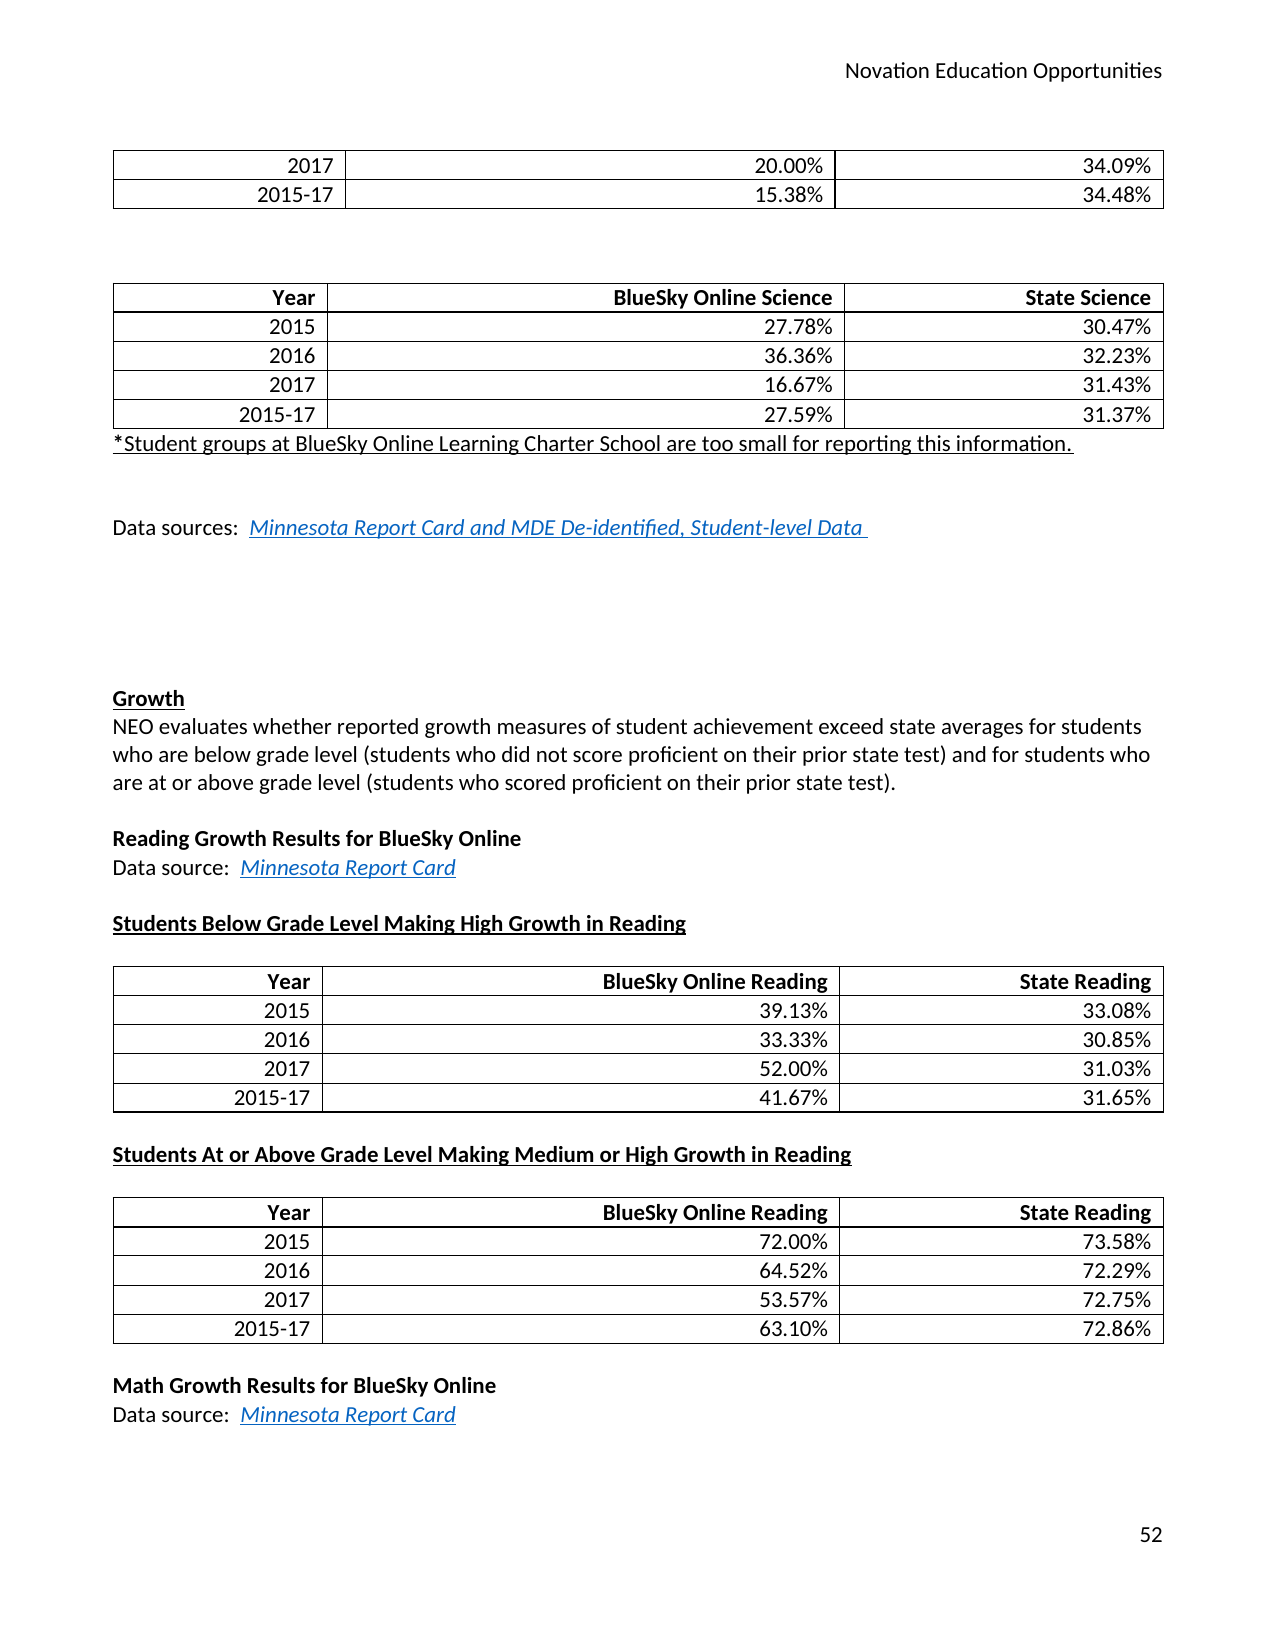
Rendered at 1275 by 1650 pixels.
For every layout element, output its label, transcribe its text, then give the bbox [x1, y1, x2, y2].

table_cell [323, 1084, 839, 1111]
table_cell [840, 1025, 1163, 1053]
text Reading Growth Results for BlueSky Online [112, 797, 1174, 853]
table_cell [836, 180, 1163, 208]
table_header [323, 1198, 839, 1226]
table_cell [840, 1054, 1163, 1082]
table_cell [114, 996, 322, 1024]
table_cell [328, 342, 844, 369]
text Students Below Grade Level Making High Growth in Reading [112, 909, 1174, 966]
text Students At or Above Grade Level Making Medium or High Growth in Reading [112, 1112, 1174, 1197]
text Data source: Minnesota Report Card [112, 853, 1174, 909]
text Growth [112, 684, 1162, 712]
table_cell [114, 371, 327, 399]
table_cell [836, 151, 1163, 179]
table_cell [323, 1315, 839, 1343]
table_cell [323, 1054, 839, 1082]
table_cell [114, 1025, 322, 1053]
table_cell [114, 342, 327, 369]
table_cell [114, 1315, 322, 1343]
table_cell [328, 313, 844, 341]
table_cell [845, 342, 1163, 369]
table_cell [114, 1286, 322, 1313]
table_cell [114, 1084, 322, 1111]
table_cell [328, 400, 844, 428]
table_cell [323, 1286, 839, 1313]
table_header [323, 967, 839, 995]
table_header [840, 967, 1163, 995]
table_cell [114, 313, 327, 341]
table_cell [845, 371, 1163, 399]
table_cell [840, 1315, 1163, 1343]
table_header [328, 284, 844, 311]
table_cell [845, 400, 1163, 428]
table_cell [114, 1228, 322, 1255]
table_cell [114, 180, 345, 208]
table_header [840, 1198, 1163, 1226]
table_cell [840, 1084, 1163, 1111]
text Data source: Minnesota Report Card [112, 1400, 1174, 1428]
text NEO evaluates whether reported growth measures of student achievement exceed state averages for students who are below grade level (students who did not score proficient on their prior state test) and for students who are at or above grade level (students who scored proficient on their prior state test). [112, 712, 1162, 797]
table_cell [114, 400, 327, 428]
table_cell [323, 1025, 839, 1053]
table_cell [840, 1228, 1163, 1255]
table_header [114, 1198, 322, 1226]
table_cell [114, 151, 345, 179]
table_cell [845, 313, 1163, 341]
text Data sources: Minnesota Report Card and MDE De-identified, Student-level Data [112, 513, 1162, 541]
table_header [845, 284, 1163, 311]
text *Student groups at BlueSky Online Learning Charter School are too small for reporting this information. [112, 429, 1174, 457]
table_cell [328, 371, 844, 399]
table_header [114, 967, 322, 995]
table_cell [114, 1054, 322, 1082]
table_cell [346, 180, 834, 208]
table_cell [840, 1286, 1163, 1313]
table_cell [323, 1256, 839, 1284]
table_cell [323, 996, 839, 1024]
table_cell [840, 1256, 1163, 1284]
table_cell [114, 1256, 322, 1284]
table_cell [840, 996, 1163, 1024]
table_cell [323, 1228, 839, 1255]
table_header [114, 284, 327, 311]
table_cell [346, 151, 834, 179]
text Math Growth Results for BlueSky Online [112, 1344, 1174, 1400]
